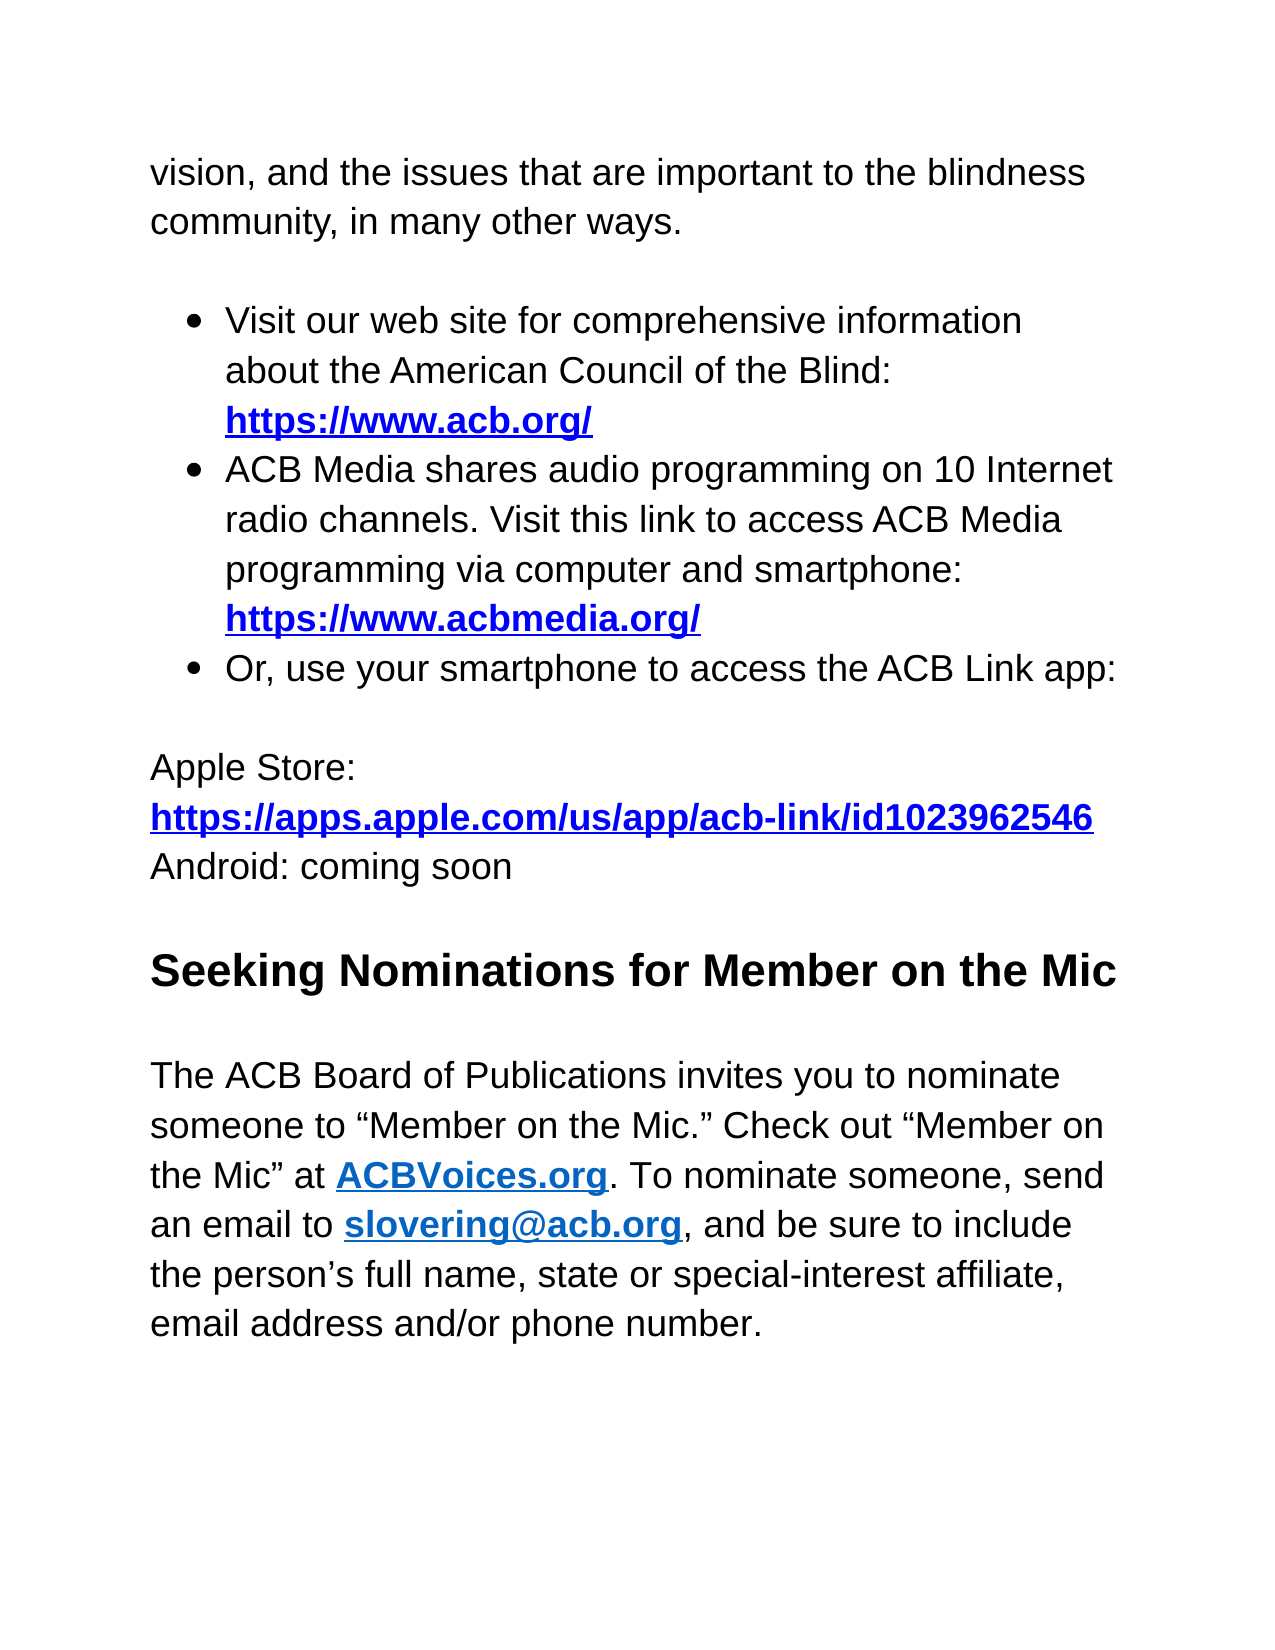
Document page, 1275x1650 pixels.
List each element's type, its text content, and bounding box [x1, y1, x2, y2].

text Android: coming soon [150, 844, 1125, 888]
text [150, 150, 1125, 243]
list Or, use your smartphone to access the ACB Link app: [187, 646, 1125, 689]
list Visit our web site for comprehensive information about the American Council of the Blind: https://www.acb.org/ [187, 299, 1125, 441]
list ACB Media shares audio programming on 10 Internet radio channels. Visit this link to access ACB Media programming via computer and smartphone: https://www.acbmedia.org/ [187, 448, 1125, 639]
text The ACB Board of Publications invites you to nominate someone to “Member on the Mic.” Check out “Member on the Mic” at ACBVoices.org. To nominate someone, send an email to slovering@acb.org, and be sure to include the person’s full name, state or special-interest affiliate, email address and/or phone number. [150, 1054, 1125, 1345]
text Apple Store: https://apps.apple.com/us/app/acb-link/id1023962546 [150, 745, 1125, 838]
subtitle Seeking Nominations for Member on the Mic [150, 944, 1125, 996]
